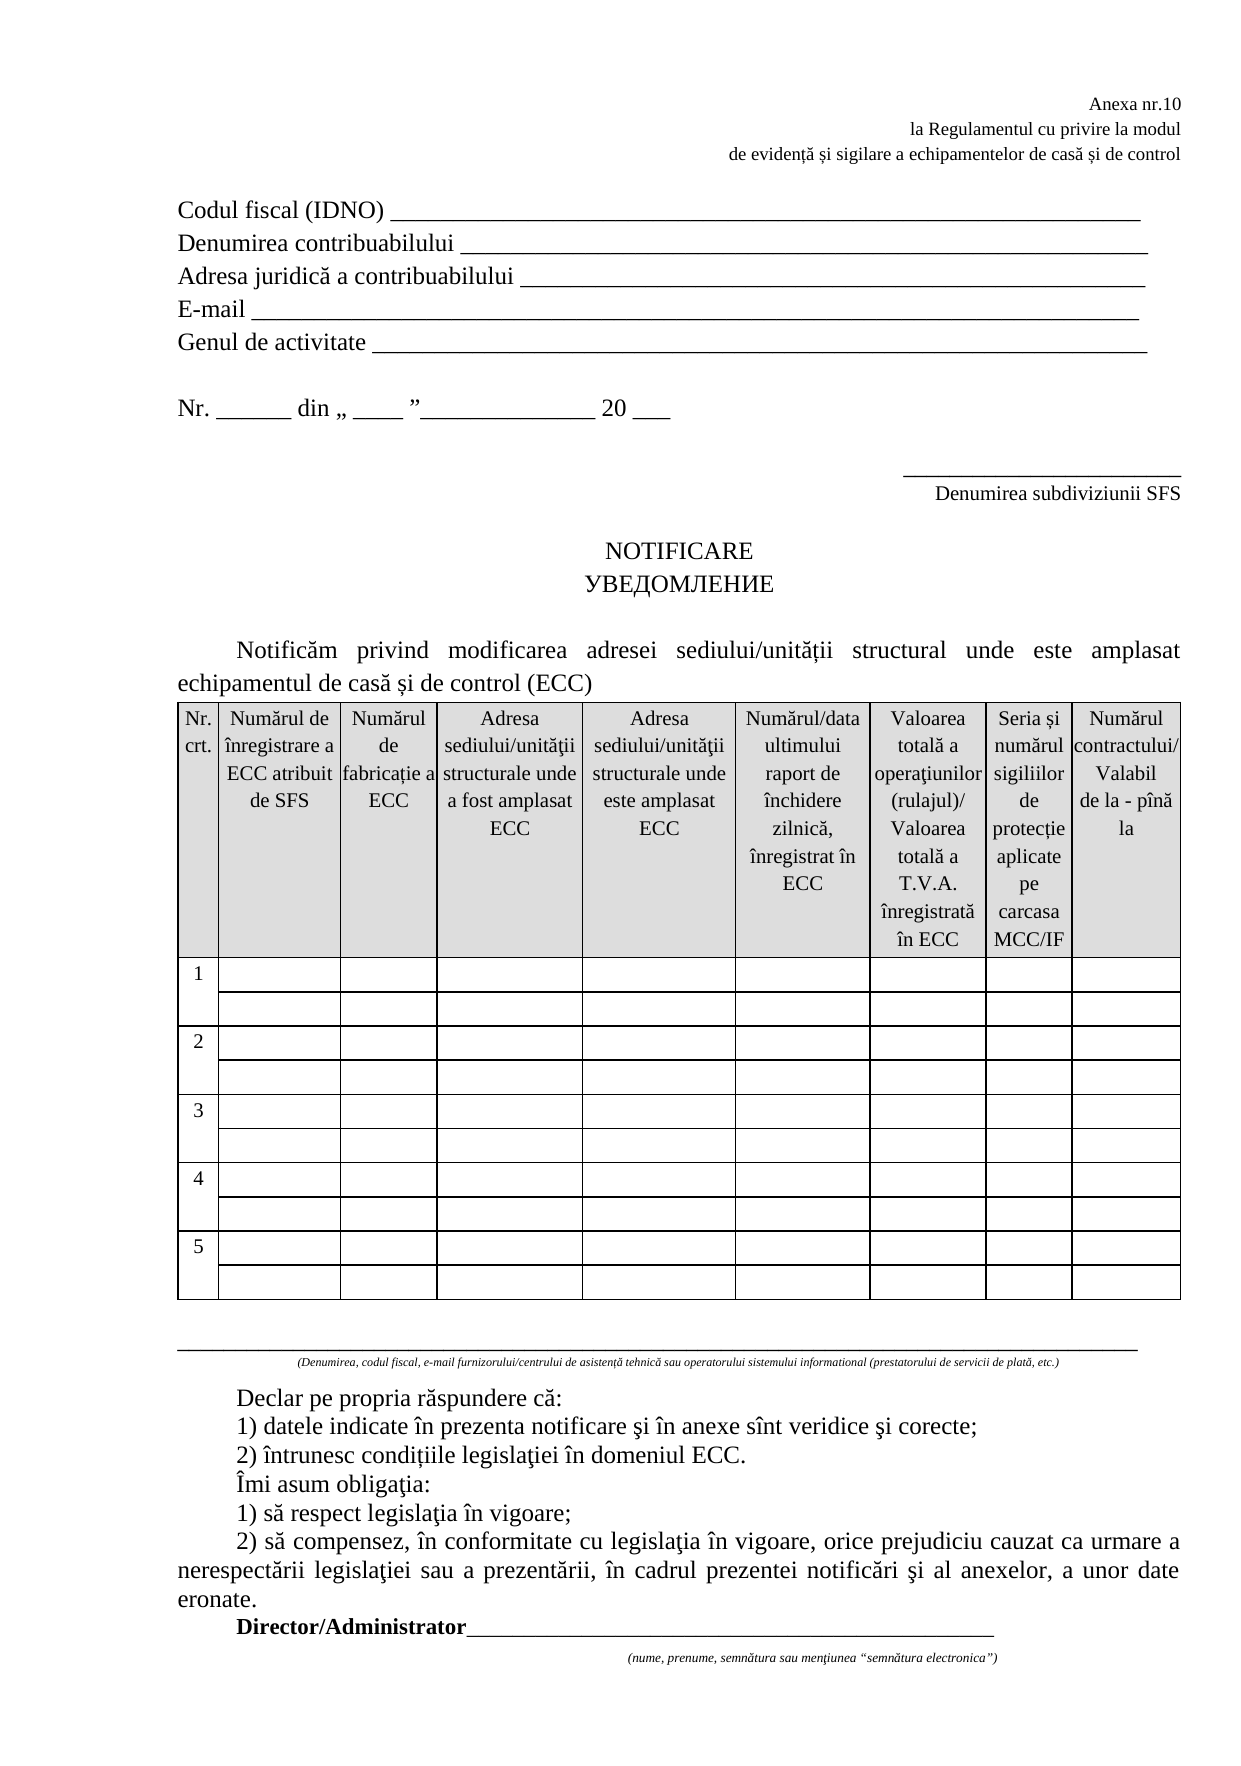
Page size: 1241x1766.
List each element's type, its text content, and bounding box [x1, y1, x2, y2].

table_cell [219, 1163, 340, 1196]
text 2) întrunesc condițiile legislaţiei în domeniul ECC. [177, 1440, 1181, 1469]
table_cell [583, 1027, 735, 1059]
table_cell [341, 1163, 436, 1196]
table_cell [871, 958, 985, 991]
table_cell [1073, 1198, 1180, 1230]
table_header Valoarea totală a operaţiunilor (rulajul)/ Valoarea totală a T.V.A. înregistrată în ECC [871, 703, 985, 957]
table_cell [341, 1266, 436, 1298]
table_cell 1 [179, 958, 218, 1025]
table_cell [987, 1027, 1071, 1059]
table_cell [583, 1198, 735, 1230]
table_cell [438, 1129, 582, 1162]
table_cell [583, 1095, 735, 1128]
table_header Adresa sediului/unităţii structurale unde este amplasat ECC [583, 703, 735, 957]
text Îmi asum obligaţia: [177, 1469, 1181, 1498]
table_cell 3 [179, 1095, 218, 1162]
text Anexa nr.10 [177, 93, 1181, 115]
table_cell [341, 1027, 436, 1059]
text E-mail _______________________________________________________________________ [177, 294, 1181, 323]
table_cell [583, 958, 735, 991]
table_cell [871, 1266, 985, 1298]
table_cell [583, 1232, 735, 1264]
table_cell [736, 958, 869, 991]
table_cell [1073, 1027, 1180, 1059]
table_cell [219, 1027, 340, 1059]
table_cell [736, 1027, 869, 1059]
table_cell [1073, 1163, 1180, 1196]
table_cell [987, 1129, 1071, 1162]
table_cell 2 [179, 1027, 218, 1093]
text NOTIFICARE [177, 536, 1181, 565]
text ___________________________________________________________________________________ [177, 1328, 1181, 1352]
table_cell [583, 1266, 735, 1298]
text (nume, prenume, semnătura sau menţiunea “semnătura electronica”) [177, 1639, 1181, 1665]
table_cell [583, 1061, 735, 1093]
table_cell [736, 993, 869, 1025]
table_cell [438, 1061, 582, 1093]
table_header Numărul de înregistrare a ECC atribuit de SFS [219, 703, 340, 957]
text Notificăm privind modificarea adresei sediului/unității structural unde este amplasat echipamentul de casă și de control (ECC) [177, 636, 1181, 697]
text Denumirea contribuabilului _______________________________________________________ [177, 228, 1181, 257]
table_cell [871, 993, 985, 1025]
table_cell [219, 958, 340, 991]
table_cell [736, 1061, 869, 1093]
table_cell [736, 1232, 869, 1264]
table_cell [987, 1232, 1071, 1264]
table_cell [871, 1095, 985, 1128]
table_cell [987, 958, 1071, 991]
table_cell [736, 1163, 869, 1196]
table_cell [341, 1129, 436, 1162]
table_cell [341, 1061, 436, 1093]
text 1) să respect legislaţia în vigoare; [177, 1498, 1181, 1526]
text 2) să compensez, în conformitate cu legislaţia în vigoare, orice prejudiciu cauzat ca urmare a nerespectării legislaţiei sau a prezentării, în cadrul prezentei notificări şi al anexelor, a unor date eronate. [177, 1526, 1181, 1613]
text Denumirea subdiviziunii SFS [177, 481, 1181, 505]
table_cell [987, 1163, 1071, 1196]
table_cell [871, 1198, 985, 1230]
table_cell [871, 1027, 985, 1059]
table_cell [736, 1095, 869, 1128]
table_cell [987, 1198, 1071, 1230]
table_cell [1073, 1061, 1180, 1093]
table_cell [341, 958, 436, 991]
table_cell [219, 1061, 340, 1093]
table_cell [1073, 1232, 1180, 1264]
text Genul de activitate ______________________________________________________________ [177, 327, 1181, 356]
table_cell [219, 993, 340, 1025]
table_cell [219, 1266, 340, 1298]
table_cell [438, 993, 582, 1025]
text Director/Administrator______________________________________________ [177, 1613, 1181, 1639]
table_header Numărul/data ultimului raport de închidere zilnică, înregistrat în ECC [736, 703, 869, 957]
table_cell [219, 1198, 340, 1230]
text 1) datele indicate în prezenta notificare şi în anexe sînt veridice şi corecte; [177, 1411, 1181, 1440]
table_cell [736, 1129, 869, 1162]
table_cell [341, 993, 436, 1025]
table_cell [871, 1163, 985, 1196]
table_cell [341, 1198, 436, 1230]
table_header Seria și numărul sigiliilor de protecție aplicate pe carcasa MCC/IF [987, 703, 1071, 957]
text ________________________ [177, 454, 1181, 478]
table_cell [438, 1266, 582, 1298]
text УВЕДОМЛЕНИЕ [177, 569, 1181, 598]
text Codul fiscal (IDNO) ____________________________________________________________ [177, 195, 1181, 224]
table_cell [987, 1095, 1071, 1128]
text de evidență și sigilare a echipamentelor de casă și de control [177, 143, 1181, 164]
table_cell [583, 1163, 735, 1196]
table_cell [987, 1061, 1071, 1093]
table_cell [438, 1163, 582, 1196]
table_cell [438, 958, 582, 991]
table_cell 4 [179, 1163, 218, 1230]
table_cell [341, 1095, 436, 1128]
table_cell [1073, 1266, 1180, 1298]
table_cell [987, 1266, 1071, 1298]
table_header Numărul de fabricație a ECC [341, 703, 436, 957]
table_cell [438, 1095, 582, 1128]
table_cell [583, 1129, 735, 1162]
table_cell [1073, 1095, 1180, 1128]
table_cell [736, 1266, 869, 1298]
table_cell [736, 1198, 869, 1230]
table_cell [871, 1061, 985, 1093]
text (Denumirea, codul fiscal, e-mail furnizorului/centrului de asistență tehnică sau operatorului sistemului informational (prestatorului de servicii de plată, etc.) [177, 1355, 1181, 1379]
table_cell [1073, 1129, 1180, 1162]
table_cell [219, 1095, 340, 1128]
table_cell [219, 1129, 340, 1162]
table_cell 5 [179, 1232, 218, 1298]
table_cell [341, 1232, 436, 1264]
text Adresa juridică a contribuabilului __________________________________________________ [177, 261, 1181, 290]
table_header Adresa sediului/unităţii structurale unde a fost amplasat ECC [438, 703, 582, 957]
table_cell [219, 1232, 340, 1264]
text la Regulamentul cu privire la modul [177, 118, 1181, 140]
text Nr. ______ din „ ____ ”______________ 20 ___ [177, 393, 1181, 422]
table_cell [871, 1232, 985, 1264]
table_cell [438, 1198, 582, 1230]
table_cell [987, 993, 1071, 1025]
table_cell [583, 993, 735, 1025]
text Declar pe propria răspundere că: [177, 1383, 1181, 1411]
table_cell [1073, 993, 1180, 1025]
table_header Numărul contractului/ Valabil de la - pînă la [1073, 703, 1180, 957]
table_cell [438, 1232, 582, 1264]
table_cell [1073, 958, 1180, 991]
table_header Nr. crt. [179, 703, 218, 957]
table_cell [871, 1129, 985, 1162]
table_cell [438, 1027, 582, 1059]
